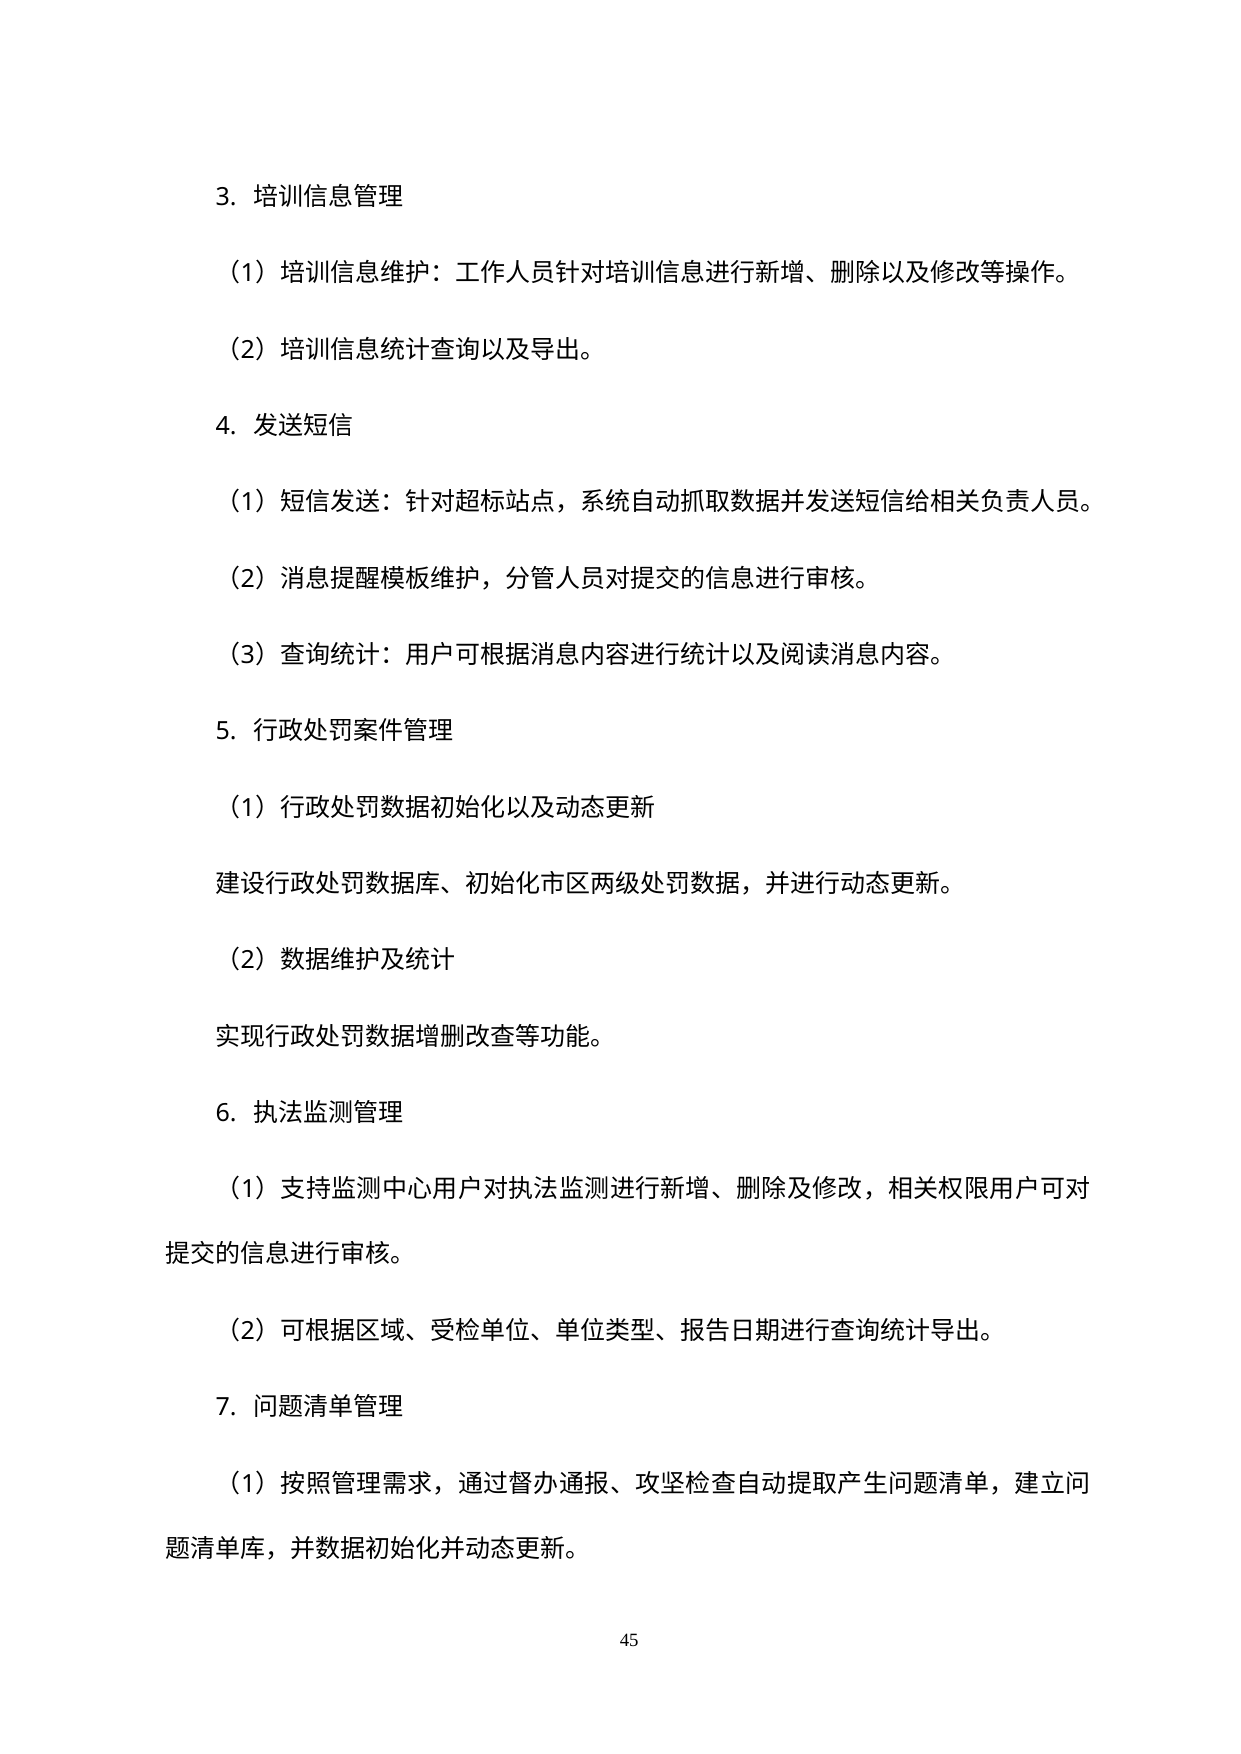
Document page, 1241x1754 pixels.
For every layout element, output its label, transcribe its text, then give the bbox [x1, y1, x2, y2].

text （2）数据维护及统计 [165, 926, 1092, 991]
text （1）行政处罚数据初始化以及动态更新 [165, 773, 1092, 838]
text （2）可根据区域、受检单位、单位类型、报告日期进行查询统计导出。 [165, 1296, 1092, 1361]
text （1）培训信息维护：工作人员针对培训信息进行新增、删除以及修改等操作。 [165, 238, 1092, 303]
text （2）培训信息统计查询以及导出。 [165, 315, 1092, 380]
text （1）短信发送：针对超标站点，系统自动抓取数据并发送短信给相关负责人员。 [165, 467, 1092, 532]
list 问题清单管理 [165, 1372, 1092, 1437]
list 培训信息管理 [165, 162, 1092, 227]
list 行政处罚案件管理 [165, 696, 1092, 761]
text 建设行政处罚数据库、初始化市区两级处罚数据，并进行动态更新。 [165, 849, 1092, 914]
text （2）消息提醒模板维护，分管人员对提交的信息进行审核。 [165, 544, 1092, 609]
text （1）支持监测中心用户对执法监测进行新增、删除及修改，相关权限用户可对提交的信息进行审核。 [165, 1154, 1092, 1284]
text （1）按照管理需求，通过督办通报、攻坚检查自动提取产生问题清单，建立问题清单库，并数据初始化并动态更新。 [165, 1449, 1092, 1579]
text （3）查询统计：用户可根据消息内容进行统计以及阅读消息内容。 [165, 620, 1092, 685]
text 实现行政处罚数据增删改查等功能。 [165, 1002, 1092, 1067]
list 发送短信 [165, 391, 1092, 456]
list 执法监测管理 [165, 1078, 1092, 1143]
